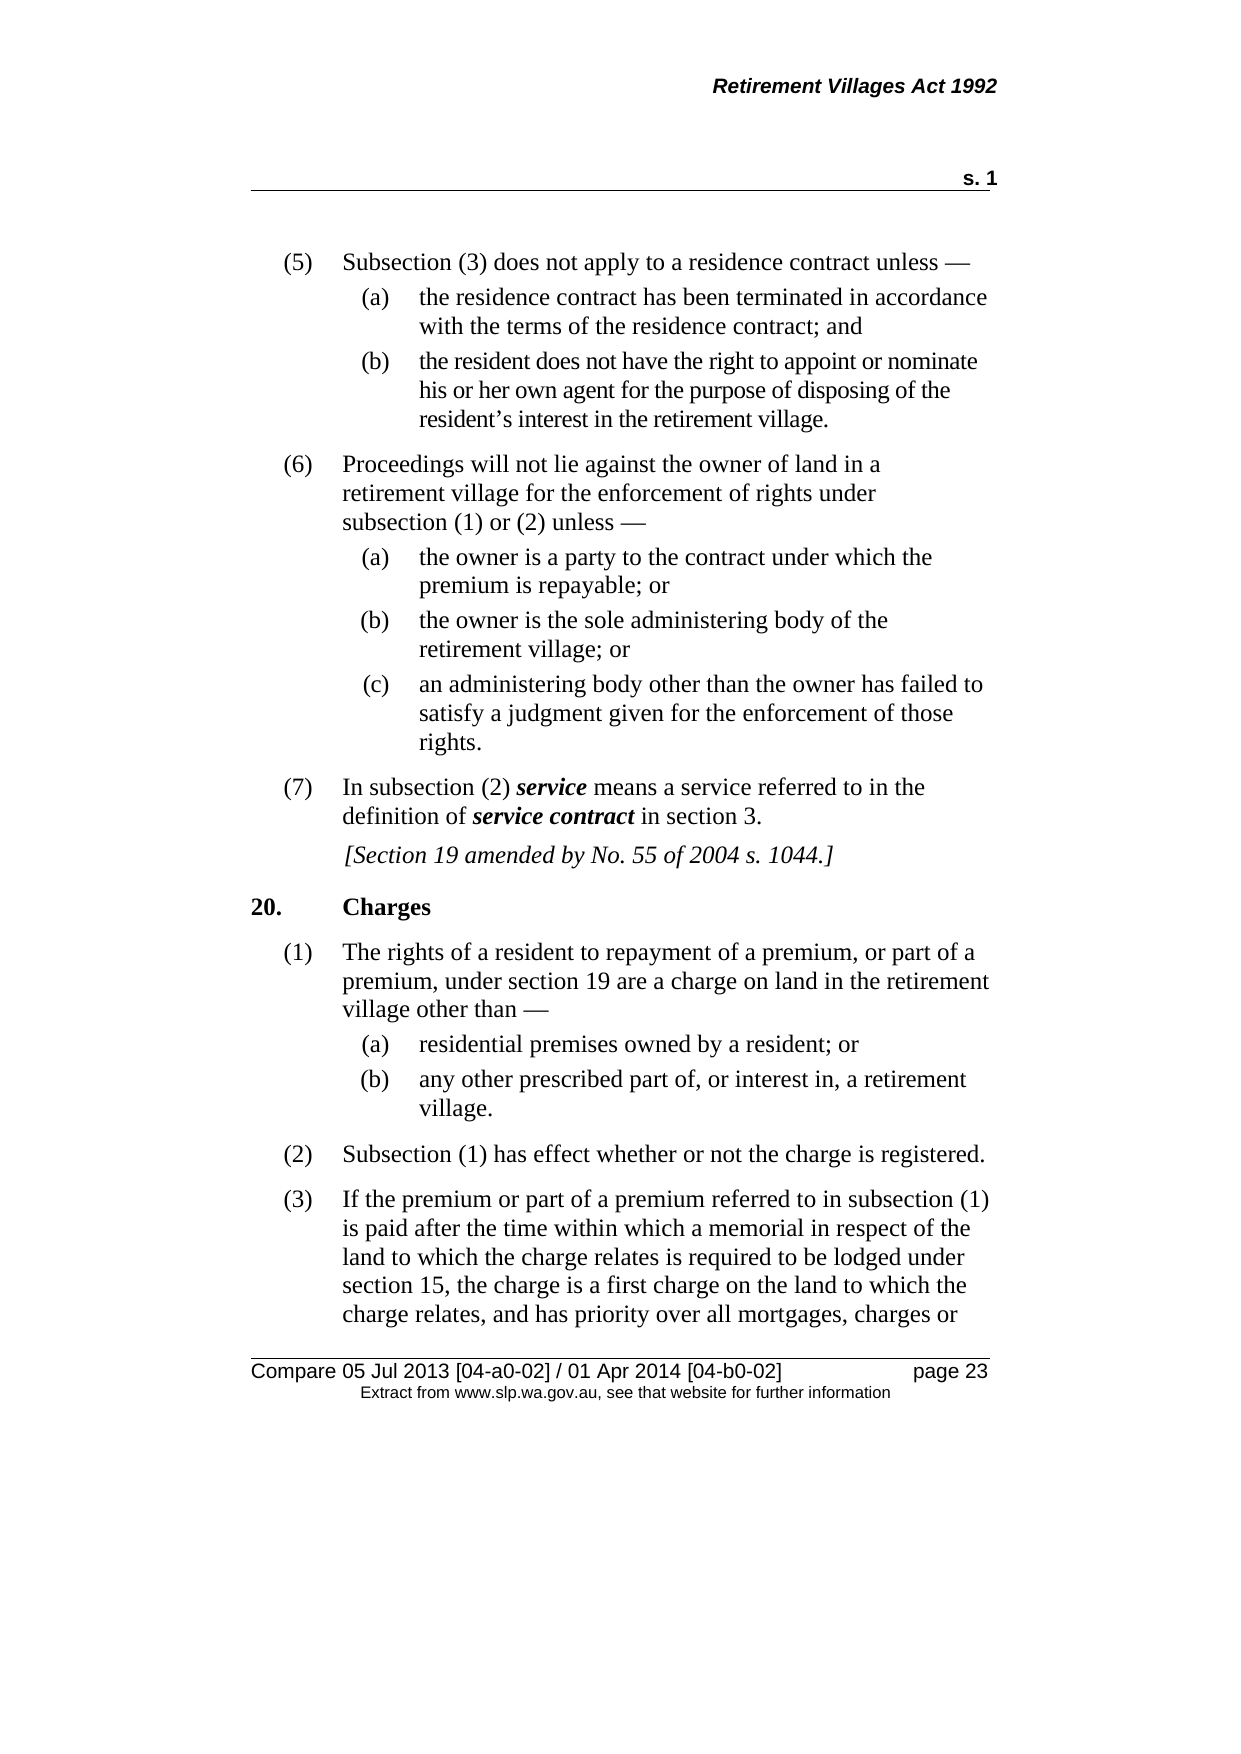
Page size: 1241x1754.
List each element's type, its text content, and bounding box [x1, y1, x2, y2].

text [251, 1184, 990, 1328]
text (b) any other prescribed part of, or interest in, a retirement village. [251, 1064, 990, 1122]
text [Section 19 amended by No. 55 of 2004 s. 1044.] [251, 840, 990, 869]
text (6) Proceedings will not lie against the owner of land in a retirement village for the enforcement of rights under subsection (1) or (2) unless — [251, 449, 990, 535]
text (7) In subsection (2) service means a service referred to in the definition of service contract in section 3. [251, 772, 990, 829]
text (5) Subsection (3) does not apply to a residence contract unless — [251, 247, 990, 276]
text (b) the owner is the sole administering body of the retirement village; or [251, 605, 990, 663]
text (c) an administering body other than the owner has failed to satisfy a judgment given for the enforcement of those rights. [251, 669, 990, 755]
text (1) The rights of a resident to repayment of a premium, or part of a premium, under section 19 are a charge on land in the retirement village other than — [251, 937, 990, 1023]
subtitle 20. Charges [251, 892, 990, 920]
text (2) Subsection (1) has effect whether or not the charge is registered. [251, 1139, 990, 1167]
text (a) the owner is a party to the contract under which the premium is repayable; or [251, 542, 990, 599]
text (a) residential premises owned by a resident; or [251, 1029, 990, 1058]
text (b) the resident does not have the right to appoint or nominate his or her own agent for the purpose of disposing of the resident’s interest in the retirement village. [251, 346, 990, 432]
text (a) the residence contract has been terminated in accordance with the terms of the residence contract; and [251, 282, 990, 340]
